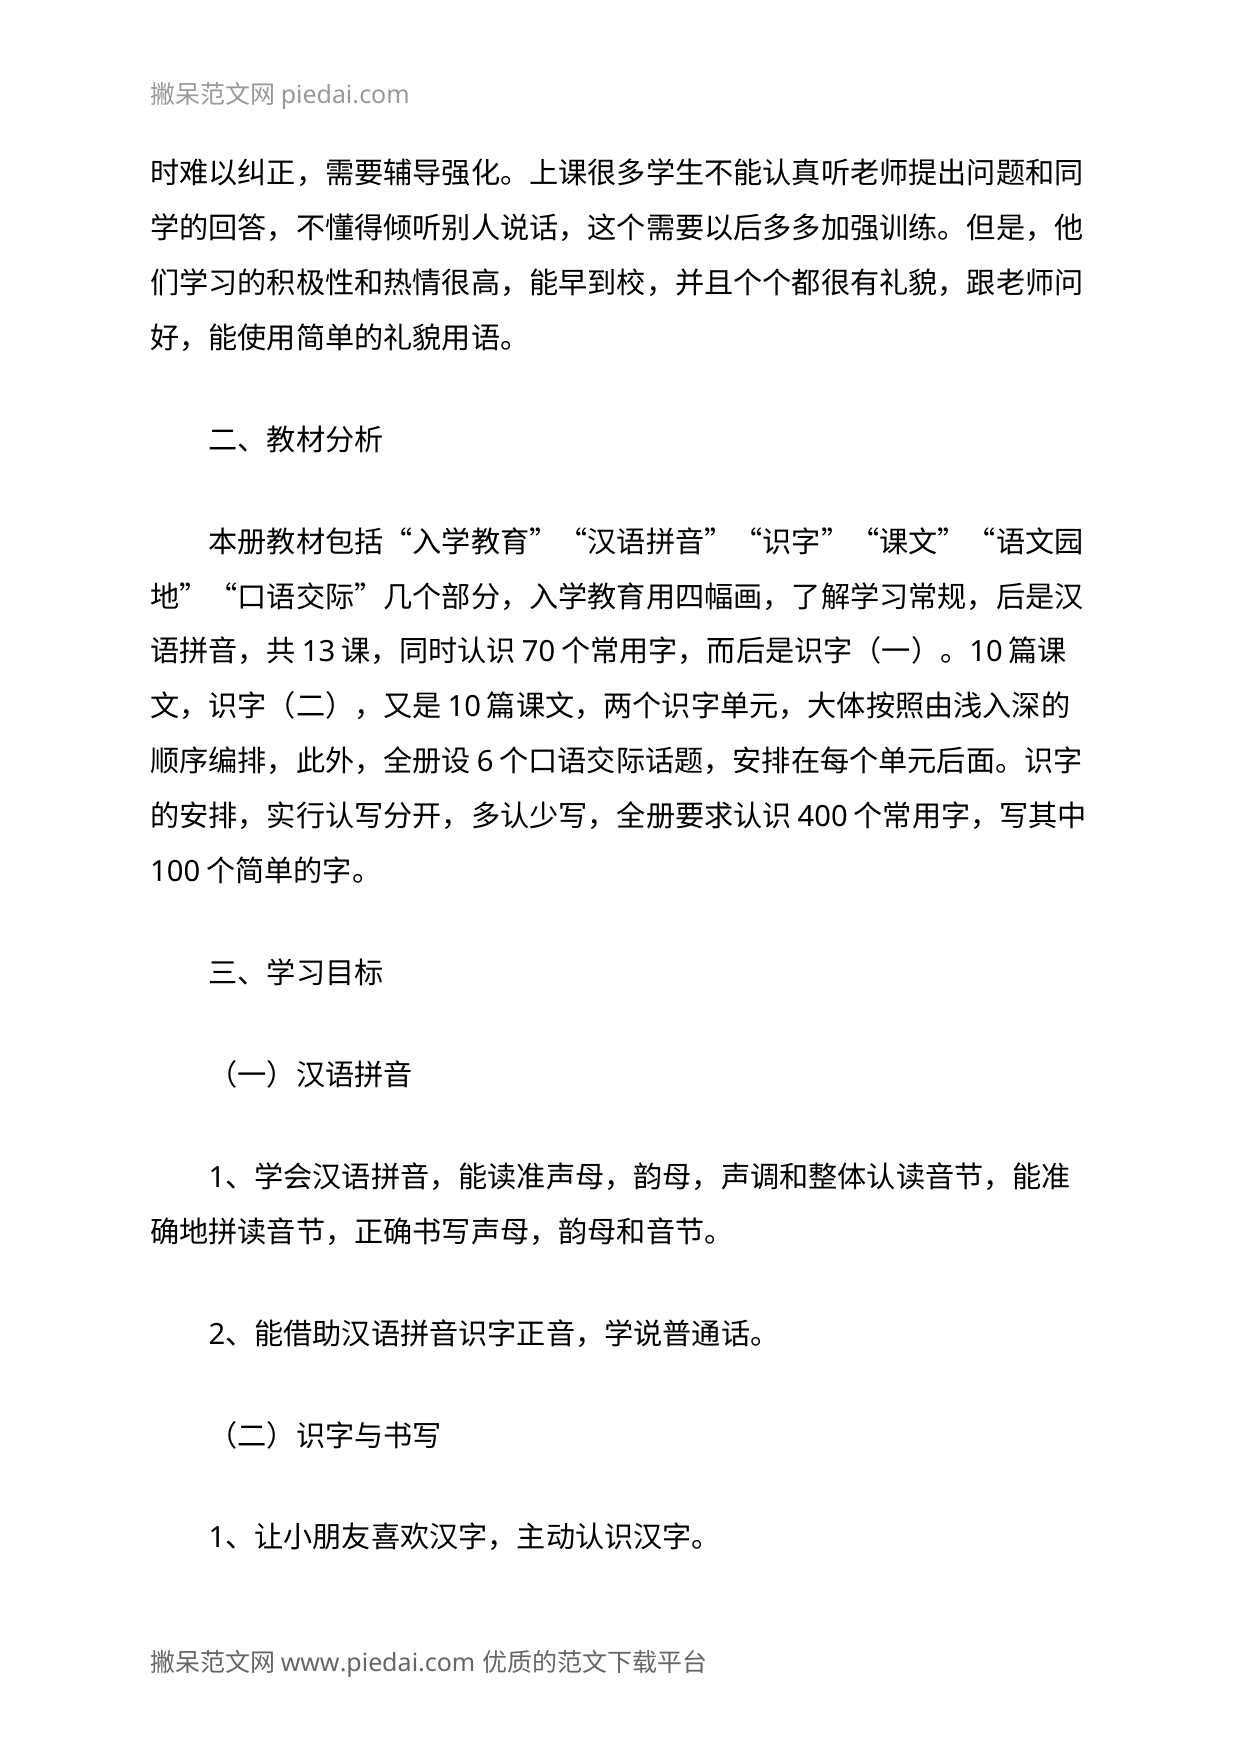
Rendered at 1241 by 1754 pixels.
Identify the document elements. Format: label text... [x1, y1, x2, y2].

text 2、能借助汉语拼音识字正音，学说普通话。 [150, 1310, 1090, 1353]
text 二、教材分析 [150, 416, 1090, 459]
text 1、让小朋友喜欢汉字，主动认识汉字。 [150, 1514, 1090, 1556]
text （一）汉语拼音 [150, 1052, 1090, 1094]
text 本册教材包括“入学教育”“汉语拼音”“识字”“课文”“语文园地”“口语交际”几个部分，入学教育用四幅画，了解学习常规，后是汉语拼音，共13课，同时认识70个常用字，而后是识字（一）。10篇课文，识字（二），又是10篇课文，两个识字单元，大体按照由浅入深的顺序编排，此外，全册设6个口语交际话题，安排在每个单元后面。识字的安排，实行认写分开，多认少写，全册要求认识400个常用字，写其中100个简单的字。 [150, 518, 1090, 890]
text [150, 150, 1090, 357]
text 三、学习目标 [150, 950, 1090, 992]
text （二）识字与书写 [150, 1412, 1090, 1454]
text 1、学会汉语拼音，能读准声母，韵母，声调和整体认读音节，能准确地拼读音节，正确书写声母，韵母和音节。 [150, 1153, 1090, 1251]
